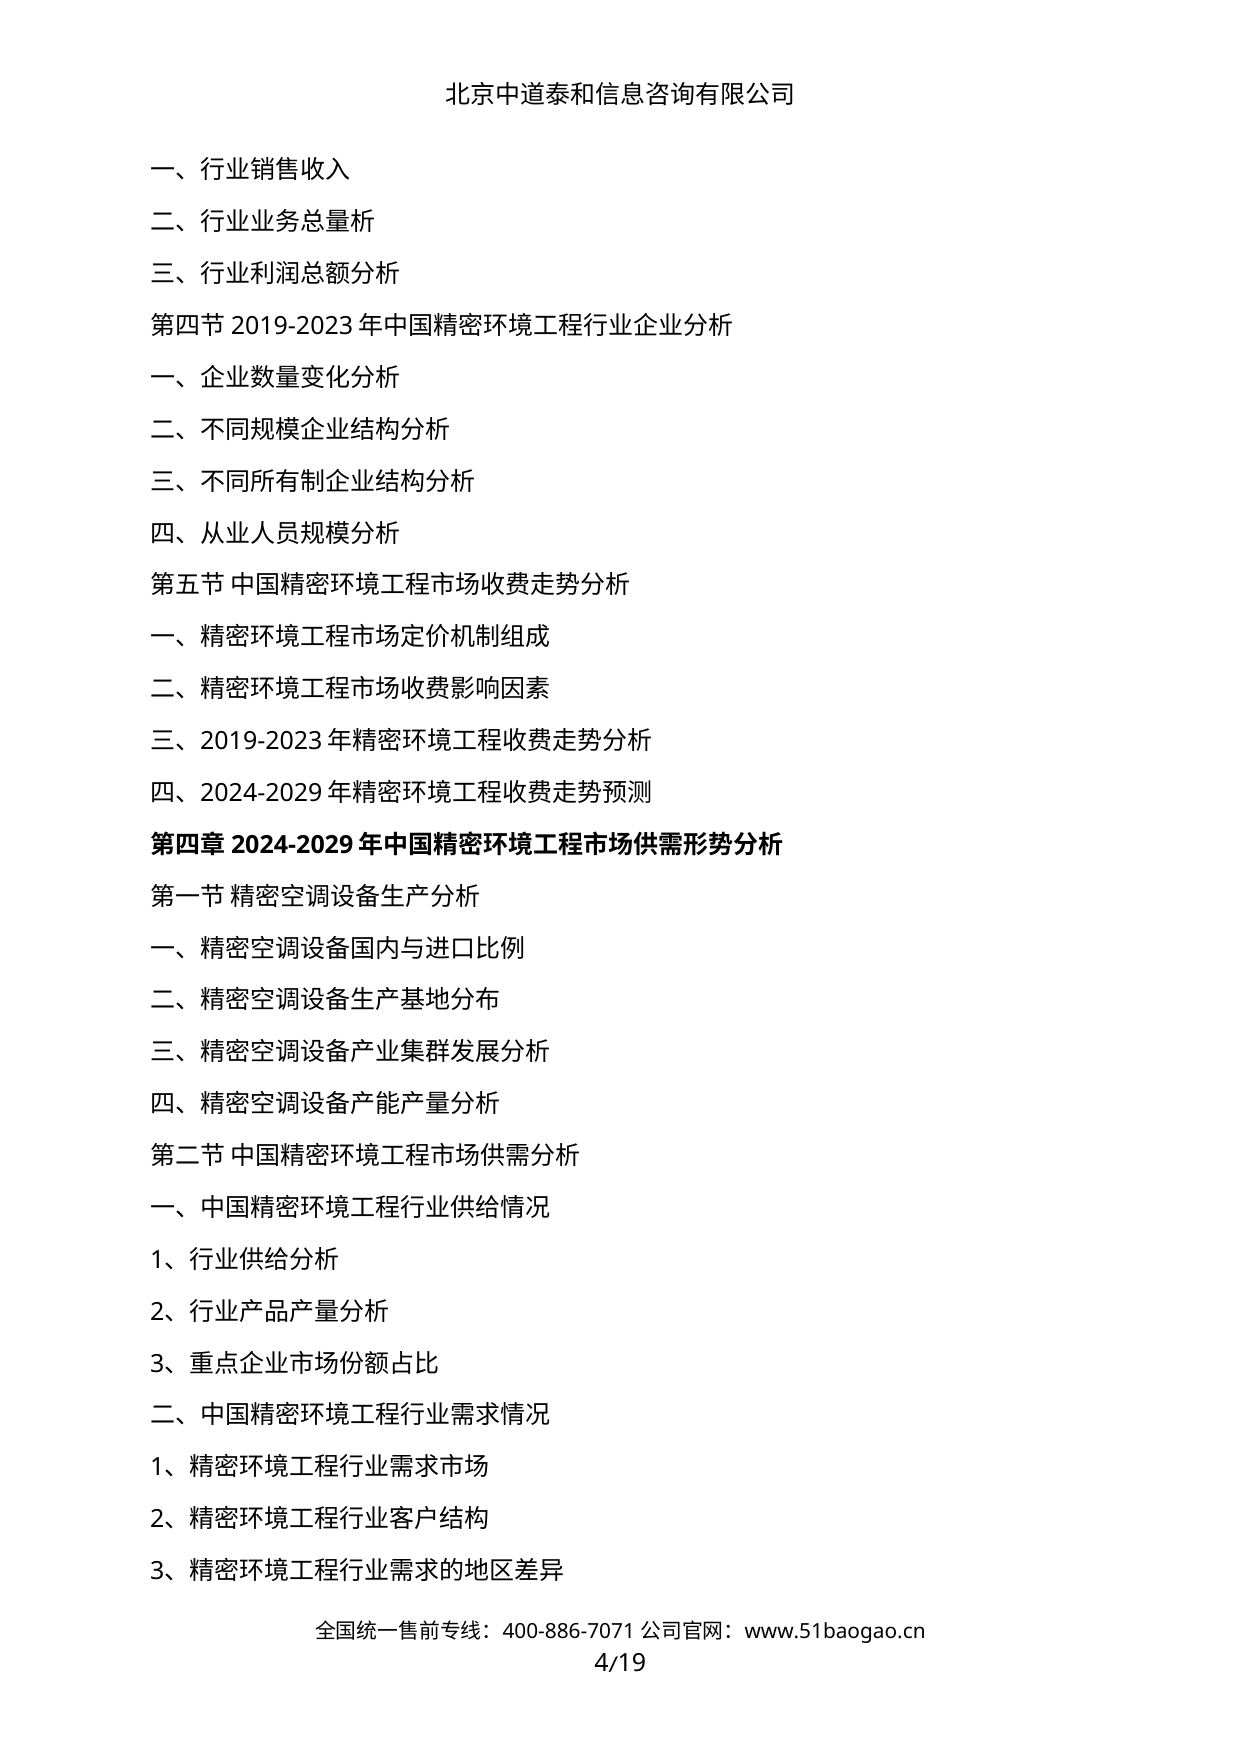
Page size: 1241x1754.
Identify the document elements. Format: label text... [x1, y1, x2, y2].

text 一、企业数量变化分析 [150, 357, 1090, 394]
text 2、行业产品产量分析 [150, 1291, 1090, 1327]
text 一、精密空调设备国内与进口比例 [150, 928, 1090, 964]
text 一、中国精密环境工程行业供给情况 [150, 1187, 1090, 1224]
text 三、精密空调设备产业集群发展分析 [150, 1032, 1090, 1068]
text 第四节 2019-2023年中国精密环境工程行业企业分析 [150, 306, 1090, 342]
text 2、精密环境工程行业客户结构 [150, 1499, 1090, 1535]
text 三、行业利润总额分析 [150, 254, 1090, 290]
text 二、精密环境工程市场收费影响因素 [150, 669, 1090, 705]
text 3、重点企业市场份额占比 [150, 1343, 1090, 1379]
text 四、2024-2029年精密环境工程收费走势预测 [150, 772, 1090, 809]
text 二、精密空调设备生产基地分布 [150, 980, 1090, 1016]
text 三、2019-2023年精密环境工程收费走势分析 [150, 721, 1090, 757]
text 1、行业供给分析 [150, 1239, 1090, 1276]
text 一、行业销售收入 [150, 150, 1090, 186]
text 3、精密环境工程行业需求的地区差异 [150, 1551, 1090, 1587]
text 1、精密环境工程行业需求市场 [150, 1447, 1090, 1483]
text 二、行业业务总量析 [150, 202, 1090, 238]
text 四、精密空调设备产能产量分析 [150, 1084, 1090, 1120]
text 二、中国精密环境工程行业需求情况 [150, 1395, 1090, 1431]
text 第二节 中国精密环境工程市场供需分析 [150, 1136, 1090, 1172]
text 一、精密环境工程市场定价机制组成 [150, 617, 1090, 653]
text 第五节 中国精密环境工程市场收费走势分析 [150, 565, 1090, 601]
text 第四章 2024-2029年中国精密环境工程市场供需形势分析 [150, 824, 1090, 861]
text 二、不同规模企业结构分析 [150, 409, 1090, 446]
text 四、从业人员规模分析 [150, 513, 1090, 549]
text 第一节 精密空调设备生产分析 [150, 876, 1090, 912]
text 三、不同所有制企业结构分析 [150, 461, 1090, 497]
